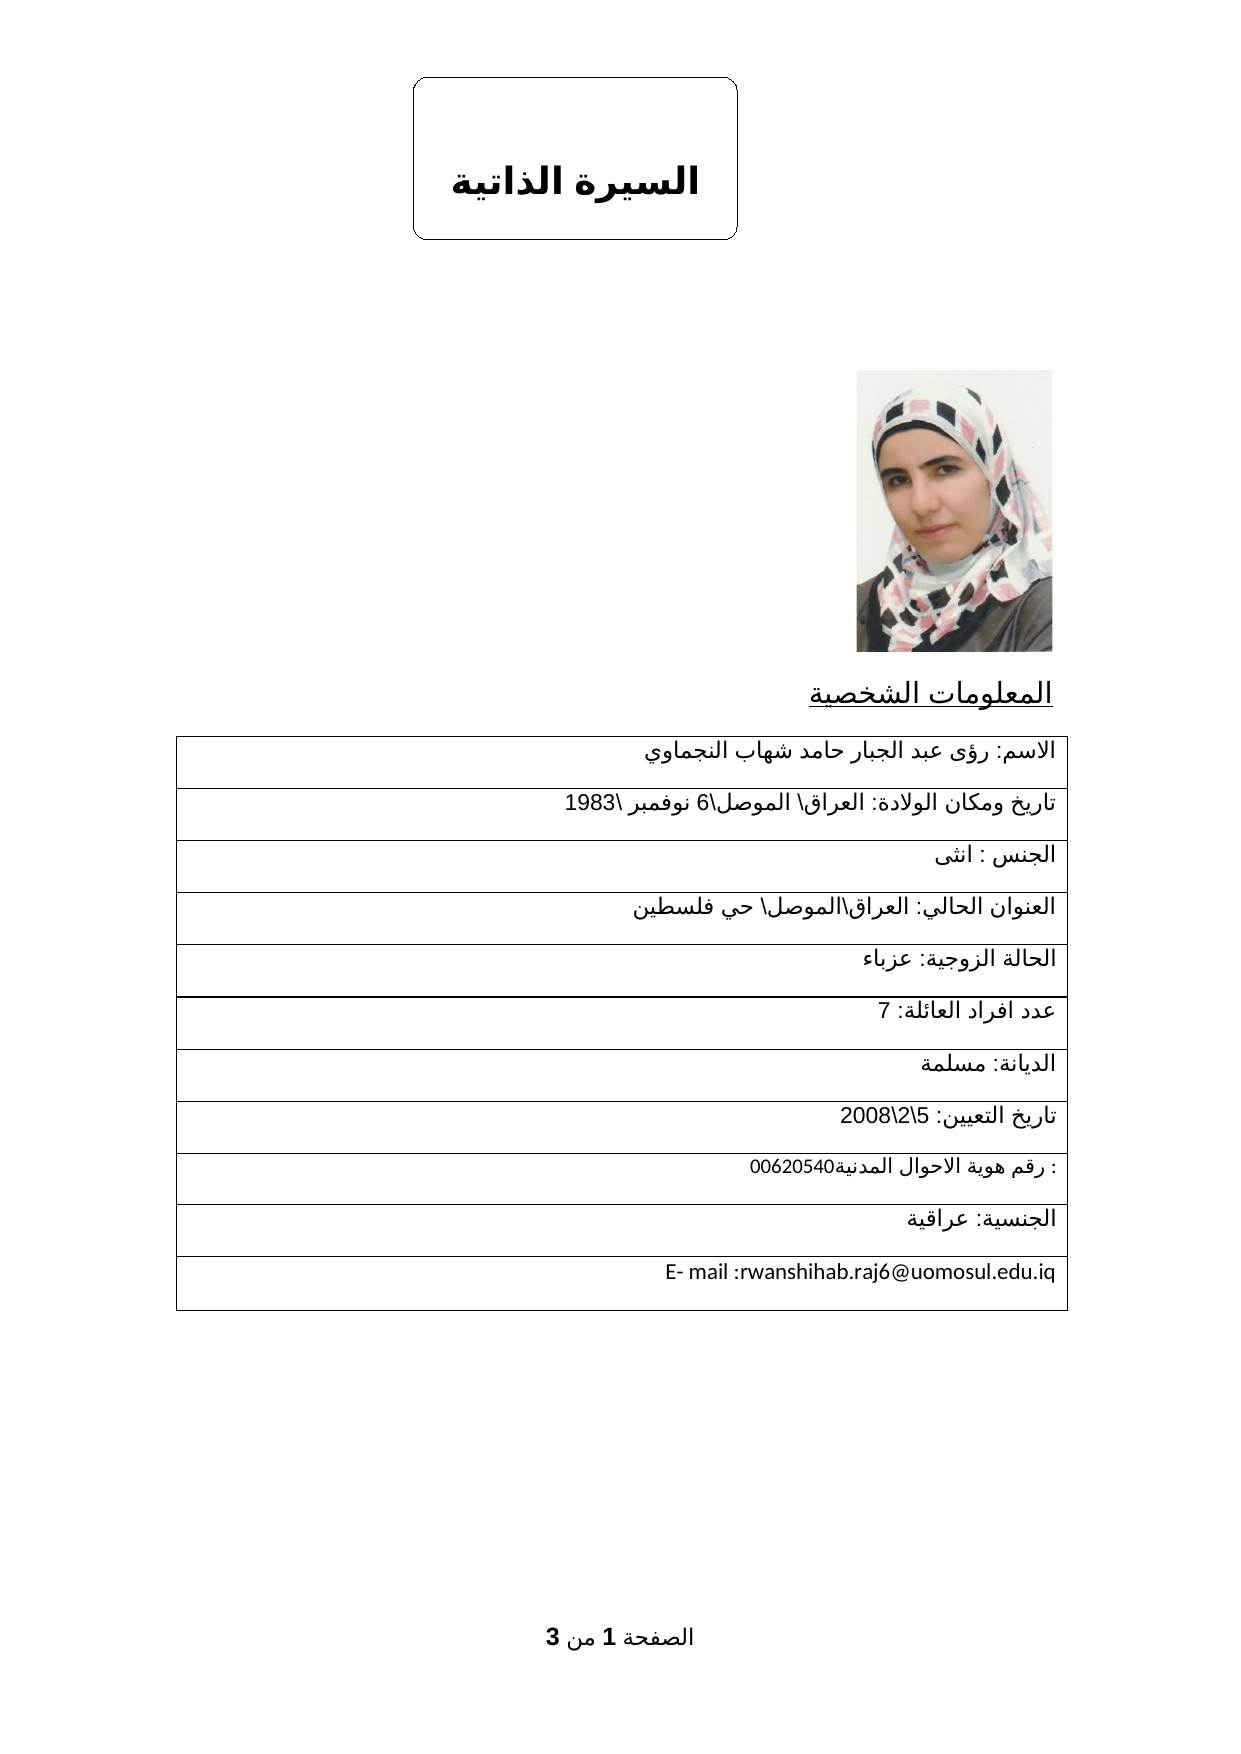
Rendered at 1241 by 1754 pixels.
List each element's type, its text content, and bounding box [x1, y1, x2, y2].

table_header الاسم: رؤى عبد الجبار حامد شهاب النجماوي [177, 737, 1067, 788]
table_cell تاريخ ومكان الولادة: العراق\ الموصل\6 نوفمبر \1983 [177, 789, 1067, 840]
table_cell الجنس : انثى [177, 841, 1067, 892]
picture [856, 370, 1053, 652]
table_cell تاريخ التعيين: 5\2\2008 [177, 1102, 1067, 1153]
text المعلومات الشخصية [187, 677, 1053, 710]
table_cell الحالة الزوجية: عزباء [177, 945, 1067, 996]
table_cell العنوان الحالي: العراق\الموصل\ حي فلسطين [177, 893, 1067, 944]
table_cell الجنسية: عراقية [177, 1205, 1067, 1256]
table_cell عدد افراد العائلة: 7 [177, 998, 1067, 1048]
table_cell E- mail :rwanshihab.raj6@uomosul.edu.iq [177, 1257, 1067, 1309]
table_cell الديانة: مسلمة [177, 1050, 1067, 1101]
table_cell 00620540رقم هوية الاحوال المدنية : [177, 1154, 1067, 1204]
